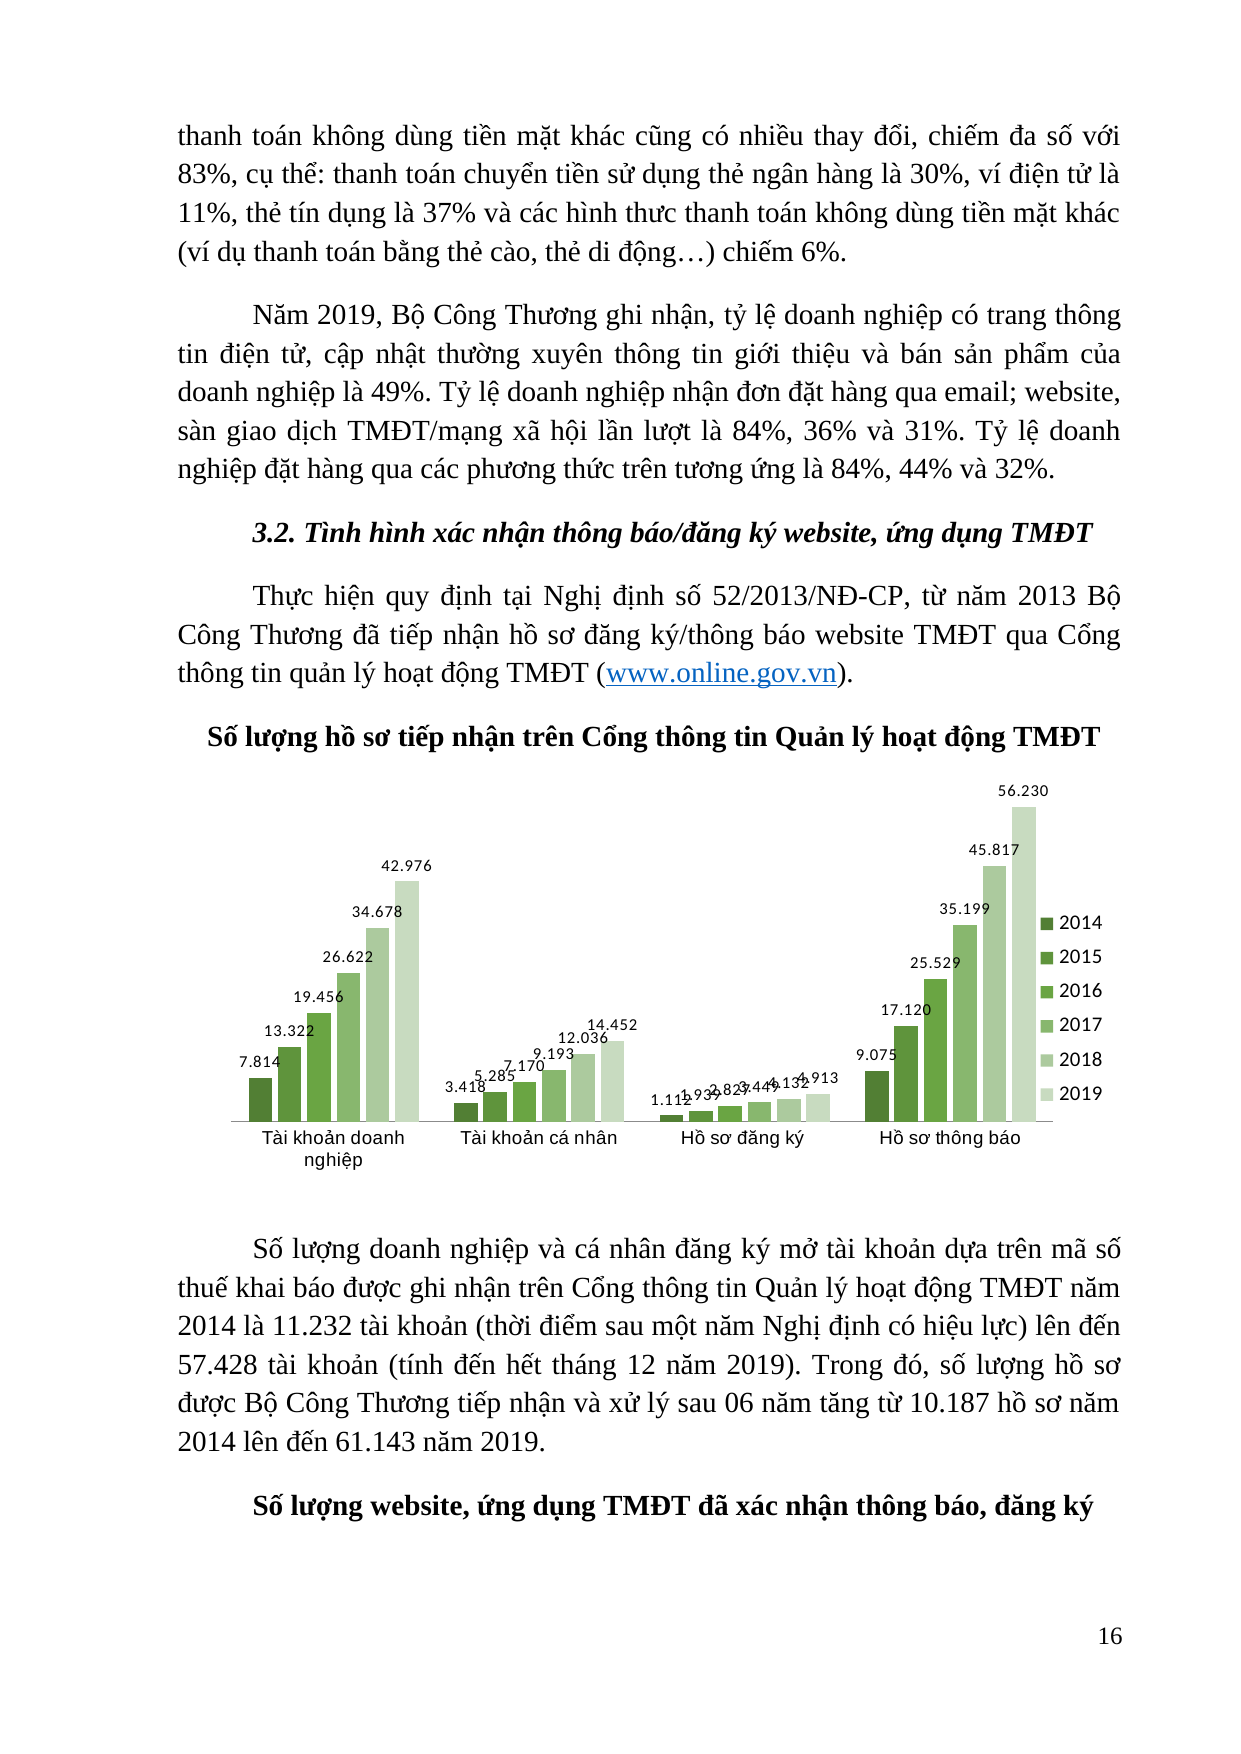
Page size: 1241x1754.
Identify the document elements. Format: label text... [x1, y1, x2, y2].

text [177, 118, 1122, 267]
text Số lượng website, ứng dụng TMĐT đã xác nhận thông báo, đăng ký [177, 1488, 1122, 1521]
text Thực hiện quy định tại Nghị định số 52/2013/NĐ-CP, từ năm 2013 Bộ Công Thương đã tiếp nhận hồ sơ đăng ký/thông báo website TMĐT qua Cổng thông tin quản lý hoạt động TMĐT (www.online.gov.vn). [177, 578, 1122, 689]
text Số lượng hồ sơ tiếp nhận trên Cổng thông tin Quản lý hoạt động TMĐT [177, 719, 1122, 753]
text Số lượng doanh nghiệp và cá nhân đăng ký mở tài khoản dựa trên mã số thuế khai báo được ghi nhận trên Cổng thông tin Quản lý hoạt động TMĐT năm 2014 là 11.232 tài khoản (thời điểm sau một năm Nghị định có hiệu lực) lên đến 57.428 tài khoản (tính đến hết tháng 12 năm 2019). Trong đó, số lượng hồ sơ được Bộ Công Thương tiếp nhận và xử lý sau 06 năm tăng từ 10.187 hồ sơ năm 2014 lên đến 61.143 năm 2019. [177, 783, 1122, 1458]
text 3.2. Tình hình xác nhận thông báo/đăng ký website, ứng dụng TMĐT [177, 515, 1122, 548]
text Năm 2019, Bộ Công Thương ghi nhận, tỷ lệ doanh nghiệp có trang thông tin điện tử, cập nhật thường xuyên thông tin giới thiệu và bán sản phẩm của doanh nghiệp là 49%. Tỷ lệ doanh nghiệp nhận đơn đặt hàng qua email; website, sàn giao dịch TMĐT/mạng xã hội lần lượt là 84%, 36% và 31%. Tỷ lệ doanh nghiệp đặt hàng qua các phương thức trên tương ứng là 84%, 44% và 32%. [177, 297, 1122, 485]
